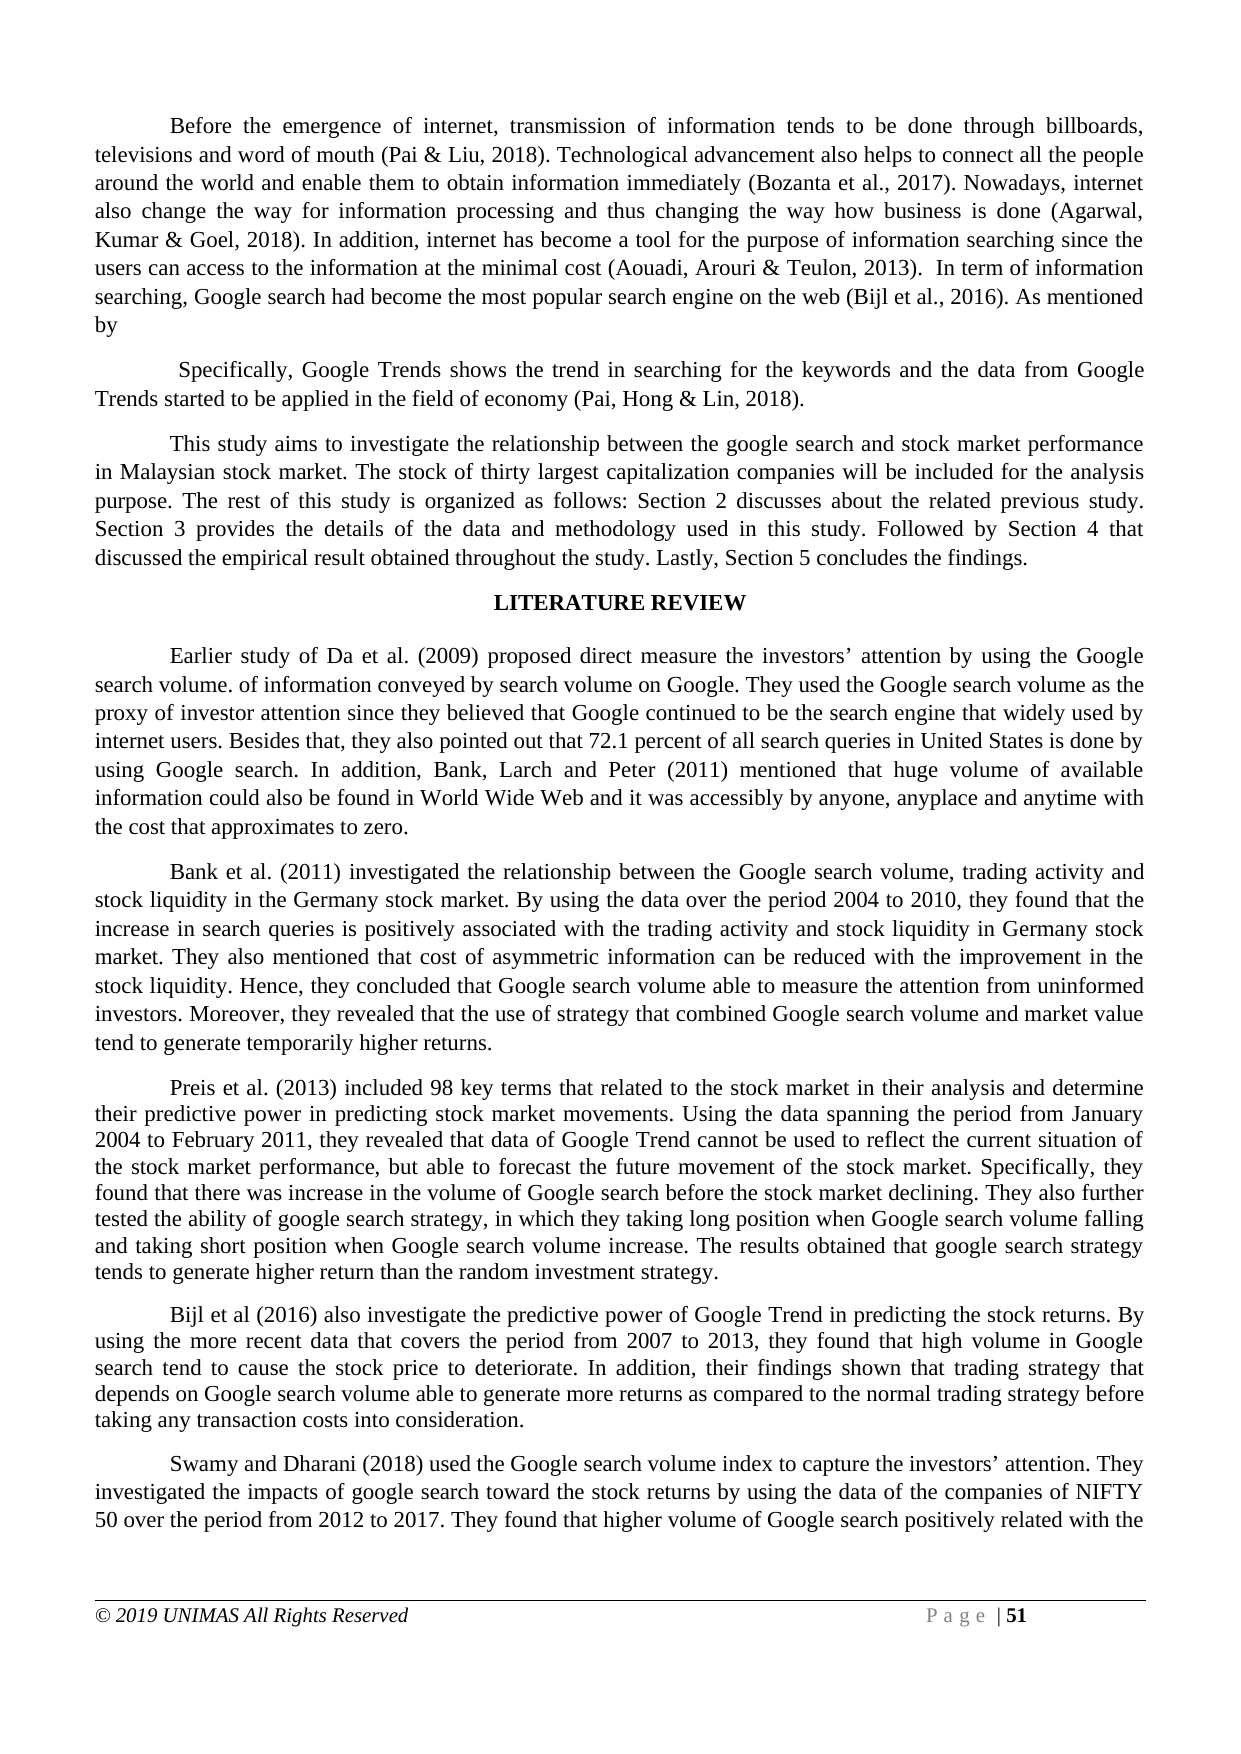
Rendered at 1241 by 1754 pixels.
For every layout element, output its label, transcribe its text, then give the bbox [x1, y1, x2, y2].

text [94, 1449, 1146, 1533]
text Specifically, Google Trends shows the trend in searching for the keywords and the data from Google Trends started to be applied in the field of economy (Pai, Hong & Lin, 2018). [94, 356, 1146, 411]
subtitle LITERATURE REVIEW [94, 589, 1146, 615]
text This study aims to investigate the relationship between the google search and stock market performance in Malaysian stock market. The stock of thirty largest capitalization companies will be included for the analysis purpose. The rest of this study is organized as follows: Section 2 discusses about the related previous study. Section 3 provides the details of the data and methodology used in this study. Followed by Section 4 that discussed the empirical result obtained throughout the study. Lastly, Section 5 concludes the findings. [94, 430, 1146, 570]
text Preis et al. (2013) included 98 key terms that related to the stock market in their analysis and determine their predictive power in predicting stock market movements. Using the data spanning the period from January 2004 to February 2011, they revealed that data of Google Trend cannot be used to reflect the current situation of the stock market performance, but able to forecast the future movement of the stock market. Specifically, they found that there was increase in the volume of Google search before the stock market declining. They also further tested the ability of google search strategy, in which they taking long position when Google search volume falling and taking short position when Google search volume increase. The results obtained that google search strategy tends to generate higher return than the random investment strategy. [94, 1074, 1146, 1284]
text Earlier study of Da et al. (2009) proposed direct measure the investors’ attention by using the Google search volume. of information conveyed by search volume on Google. They used the Google search volume as the proxy of investor attention since they believed that Google continued to be the search engine that widely used by internet users. Besides that, they also pointed out that 72.1 percent of all search queries in United States is done by using Google search. In addition, Bank, Larch and Peter (2011) mentioned that huge volume of available information could also be found in World Wide Web and it was accessibly by anyone, anyplace and anytime with the cost that approximates to zero. [94, 642, 1146, 839]
text Bank et al. (2011) investigated the relationship between the Google search volume, trading activity and stock liquidity in the Germany stock market. By using the data over the period 2004 to 2010, they found that the increase in search queries is positively associated with the trading activity and stock liquidity in Germany stock market. They also mentioned that cost of asymmetric information can be reduced with the improvement in the stock liquidity. Hence, they concluded that Google search volume able to measure the attention from uninformed investors. Moreover, they revealed that the use of strategy that combined Google search volume and market value tend to generate temporarily higher returns. [94, 858, 1146, 1055]
text Bijl et al (2016) also investigate the predictive power of Google Trend in predicting the stock returns. By using the more recent data that covers the period from 2007 to 2013, they found that high volume in Google search tend to cause the stock price to deteriorate. In addition, their findings shown that trading strategy that depends on Google search volume able to generate more returns as compared to the normal trading strategy before taking any transaction costs into consideration. [94, 1301, 1146, 1433]
text Before the emergence of internet, transmission of information tends to be done through billboards, televisions and word of mouth (Pai & Liu, 2018). Technological advancement also helps to connect all the people around the world and enable them to obtain information immediately (Bozanta et al., 2017). Nowadays, internet also change the way for information processing and thus changing the way how business is done (Agarwal, Kumar & Goel, 2018). In addition, internet has become a tool for the purpose of information searching since the users can access to the information at the minimal cost (Aouadi, Arouri & Teulon, 2013). In term of information searching, Google search had become the most popular search engine on the web (Bijl et al., 2016). As mentioned by [94, 112, 1146, 338]
